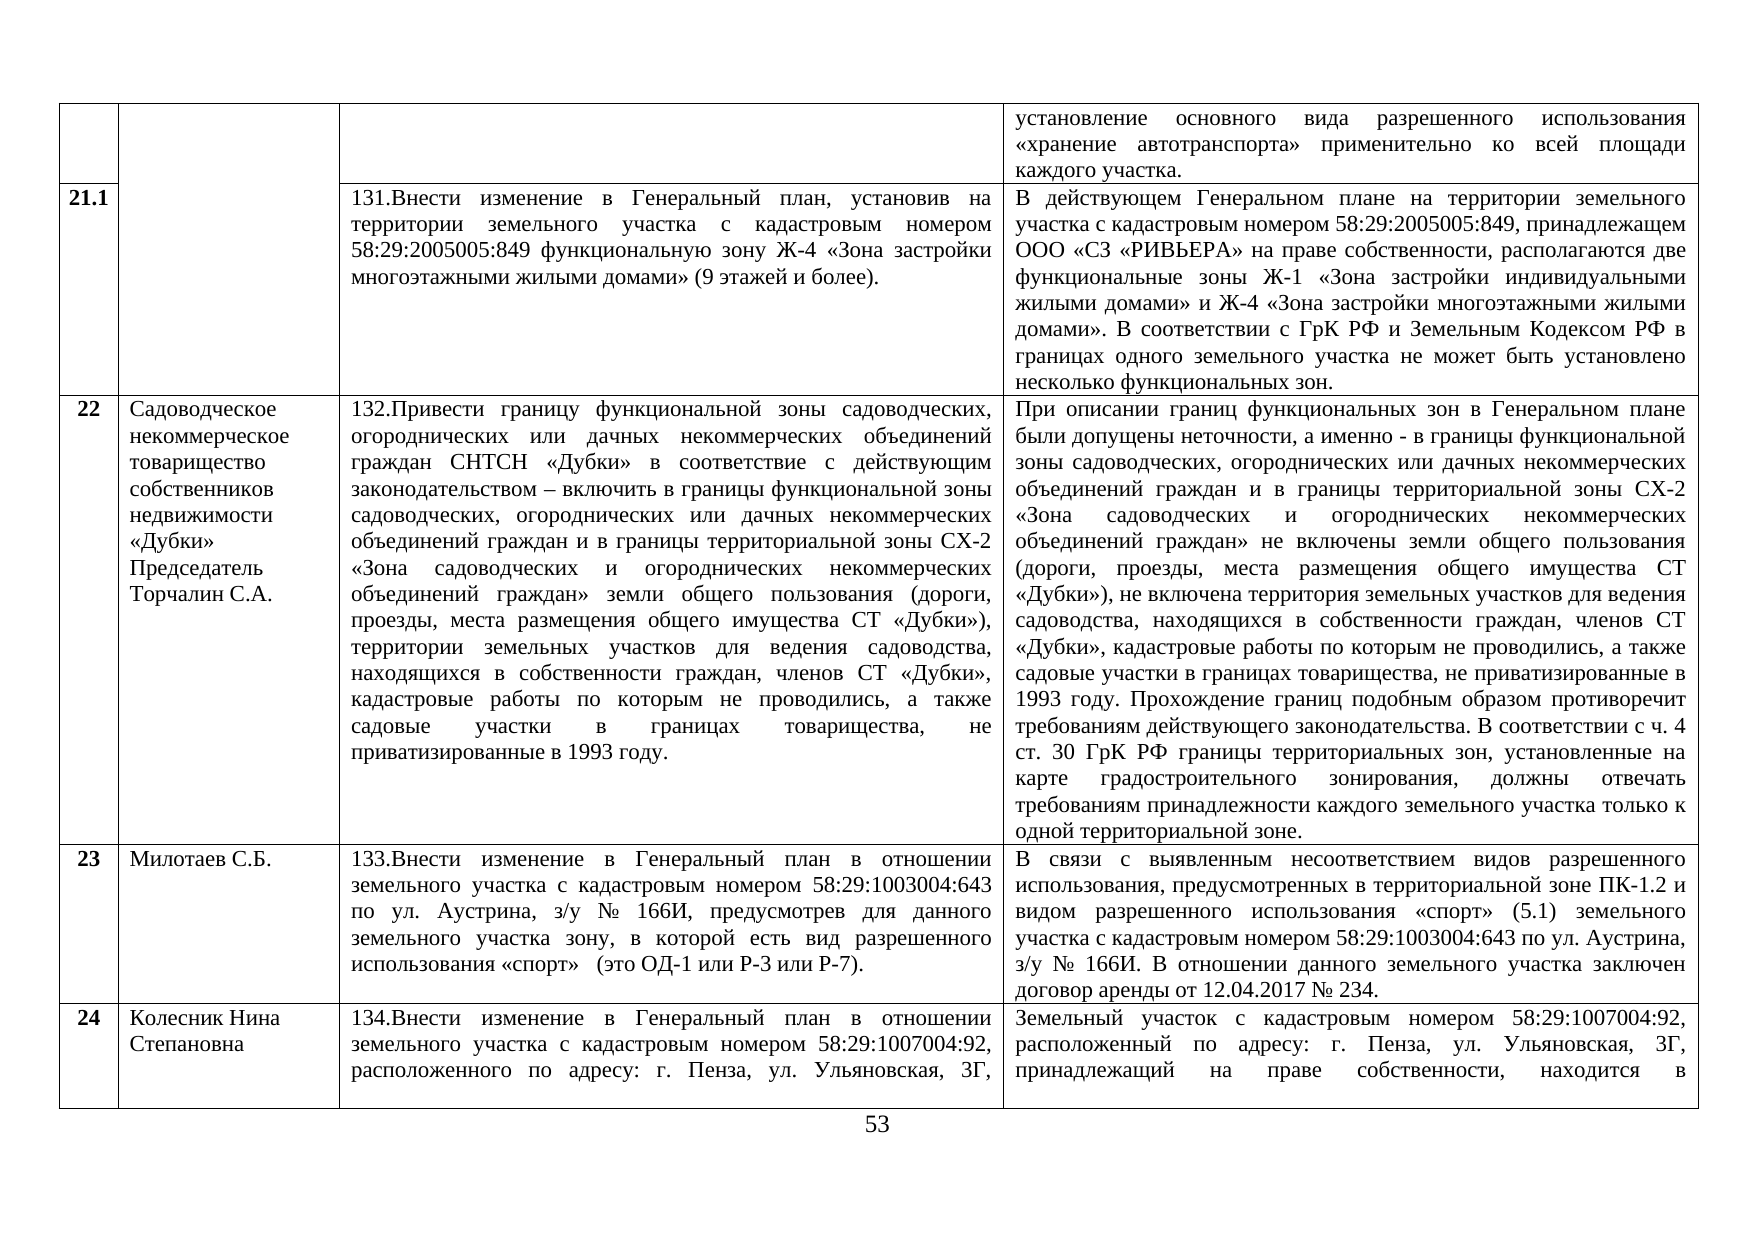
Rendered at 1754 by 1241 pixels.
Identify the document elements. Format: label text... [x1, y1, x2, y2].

table_cell 133.Внести изменение в Генеральный план в отношении земельного участка с кадастровым номером 58:29:1003004:643 по ул. Аустрина, з/у № 166И, предусмотрев для данного земельного участка зону, в которой есть вид разрешенного использования «спорт» (это ОД-1 или Р-3 или Р-7). [340, 845, 1003, 1003]
table_cell 24 [60, 1004, 118, 1108]
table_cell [1004, 104, 1698, 183]
table_cell 22 [60, 396, 118, 843]
table_cell 21.1 [60, 184, 118, 394]
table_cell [1004, 1004, 1698, 1108]
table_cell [119, 104, 339, 394]
table_cell 131.Внести изменение в Генеральный план, установив на территории земельного участка с кадастровым номером 58:29:2005005:849 функциональную зону Ж-4 «Зона застройки многоэтажными жилыми домами» (9 этажей и более). [340, 184, 1003, 394]
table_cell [340, 104, 1003, 183]
table_cell 132.Привести границу функциональной зоны садоводческих, огороднических или дачных некоммерческих объединений граждан СНТСН «Дубки» в соответствие с действующим законодательством – включить в границы функциональной зоны садоводческих, огороднических или дачных некоммерческих объединений граждан и в границы территориальной зоны СХ-2 «Зона садоводческих и огороднических некоммерческих объединений граждан» земли общего пользования (дороги, проезды, места размещения общего имущества СТ «Дубки»), территории земельных участков для ведения садоводства, находящихся в собственности граждан, членов СТ «Дубки», кадастровые работы по которым не проводились, а также садовые участки в границах товарищества, не приватизированные в 1993 году. [340, 396, 1003, 843]
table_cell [340, 1004, 1003, 1108]
table_cell Садоводческое некоммерческое товарищество собственников недвижимости «Дубки» Председатель Торчалин С.А. [119, 396, 339, 843]
table_cell В действующем Генеральном плане на территории земельного участка с кадастровым номером 58:29:2005005:849, принадлежащем ООО «СЗ «РИВЬЕРА» на праве собственности, располагаются две функциональные зоны Ж-1 «Зона застройки индивидуальными жилыми домами» и Ж-4 «Зона застройки многоэтажными жилыми домами». В соответствии с ГрК РФ и Земельным Кодексом РФ в границах одного земельного участка не может быть установлено несколько функциональных зон. [1004, 184, 1698, 394]
table_cell В связи с выявленным несоответствием видов разрешенного использования, предусмотренных в территориальной зоне ПК-1.2 и видом разрешенного использования «спорт» (5.1) земельного участка с кадастровым номером 58:29:1003004:643 по ул. Аустрина, з/у № 166И. В отношении данного земельного участка заключен договор аренды от 12.04.2017 № 234. [1004, 845, 1698, 1003]
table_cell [119, 1004, 339, 1108]
table_cell Милотаев С.Б. [119, 845, 339, 1003]
table_cell 23 [60, 845, 118, 1003]
table_cell При описании границ функциональных зон в Генеральном плане были допущены неточности, а именно - в границы функциональной зоны садоводческих, огороднических или дачных некоммерческих объединений граждан и в границы территориальной зоны СХ-2 «Зона садоводческих и огороднических некоммерческих объединений граждан» не включены земли общего пользования (дороги, проезды, места размещения общего имущества СТ «Дубки»), не включена территория земельных участков для ведения садоводства, находящихся в собственности граждан, членов СТ «Дубки», кадастровые работы по которым не проводились, а также садовые участки в границах товарищества, не приватизированные в 1993 году. Прохождение границ подобным образом противоречит требованиям действующего законодательства. В соответствии с ч. 4 ст. 30 ГрК РФ границы территориальных зон, установленные на карте градостроительного зонирования, должны отвечать требованиям принадлежности каждого земельного участка только к одной территориальной зоне. [1004, 396, 1698, 843]
table_cell 21 [60, 104, 118, 183]
